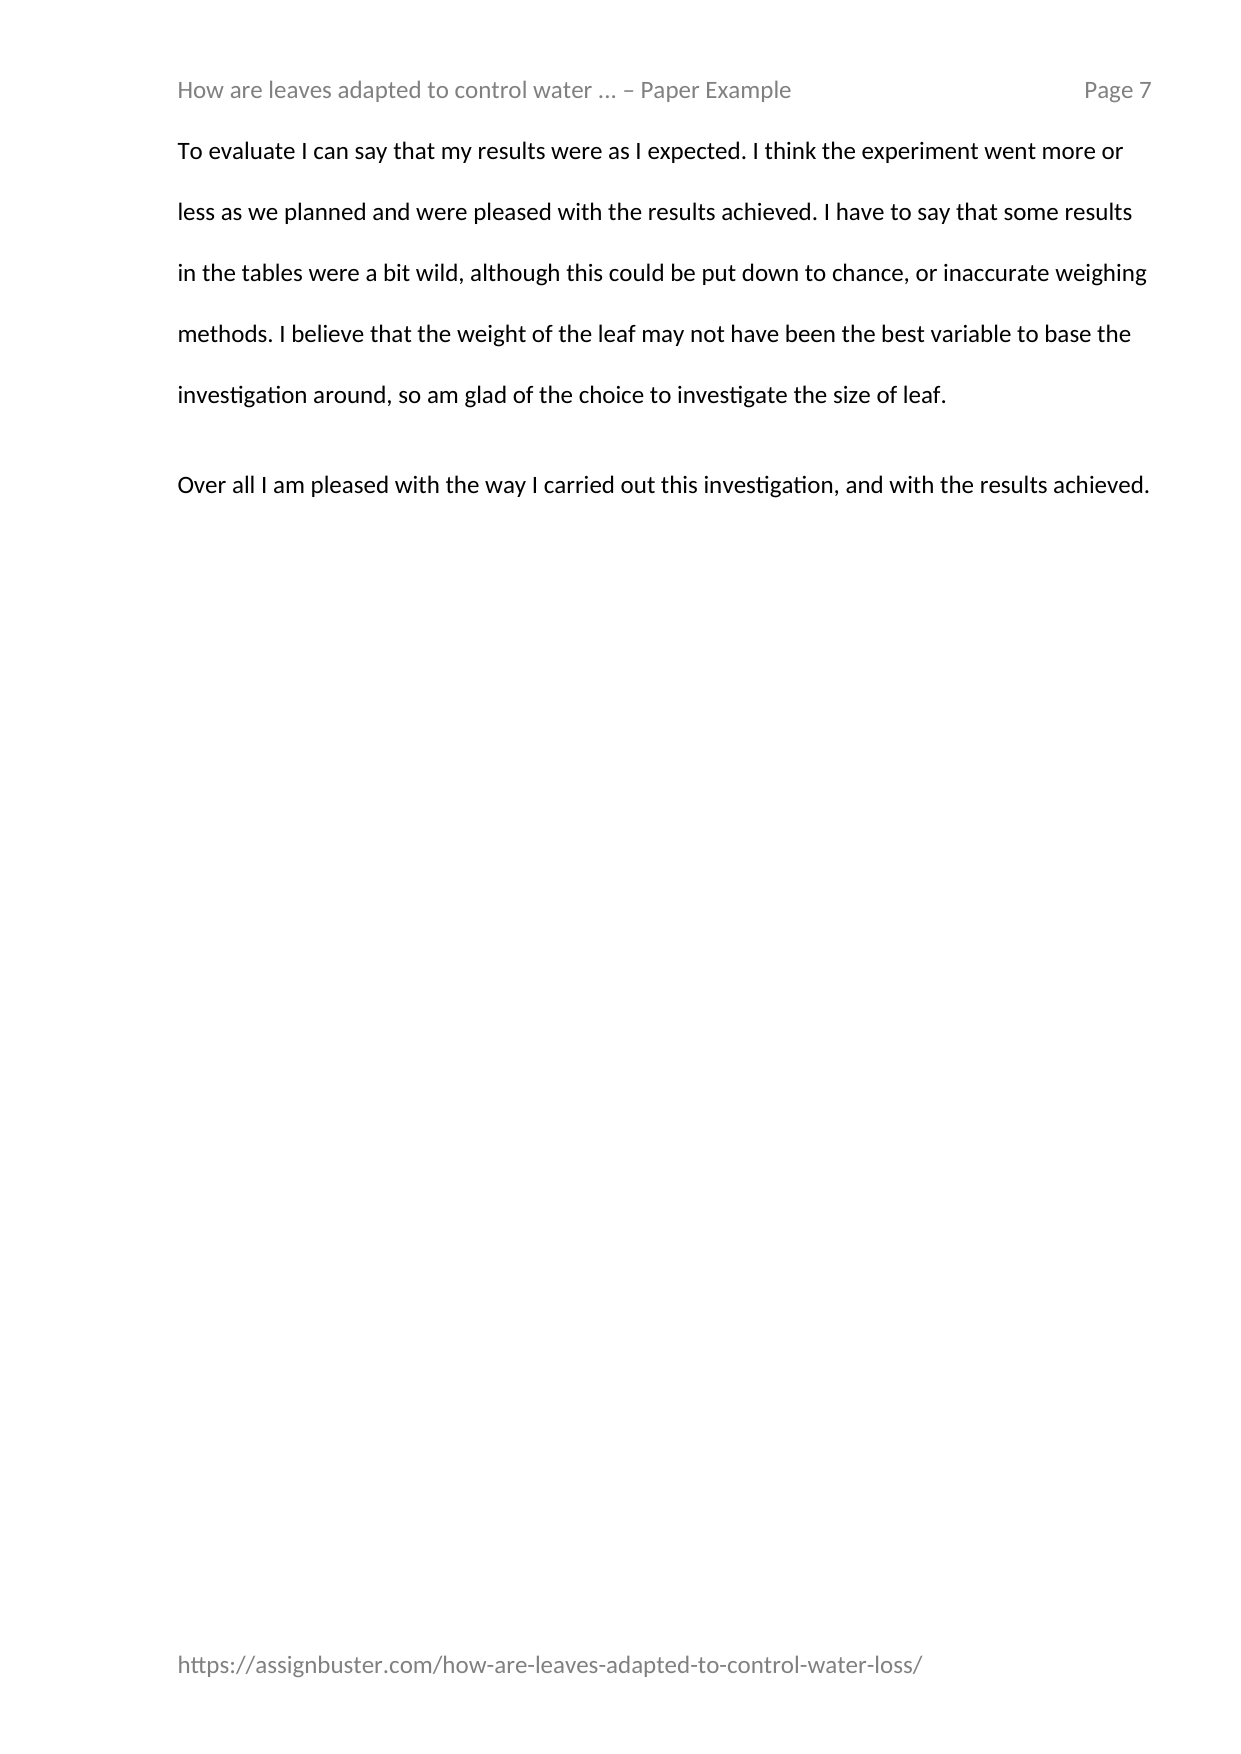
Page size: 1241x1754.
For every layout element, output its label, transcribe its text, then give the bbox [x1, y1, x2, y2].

text Over all I am pleased with the way I carried out this investigation, and with the results achieved. [177, 469, 1152, 500]
text To evaluate I can say that my results were as I expected. I think the experiment went more or less as we planned and were pleased with the results achieved. I have to say that some results in the tables were a bit wild, although this could be put down to chance, or inaccurate weighing methods. I believe that the weight of the leaf may not have been the best variable to base the investigation around, so am glad of the choice to investigate the size of leaf. [177, 135, 1152, 409]
